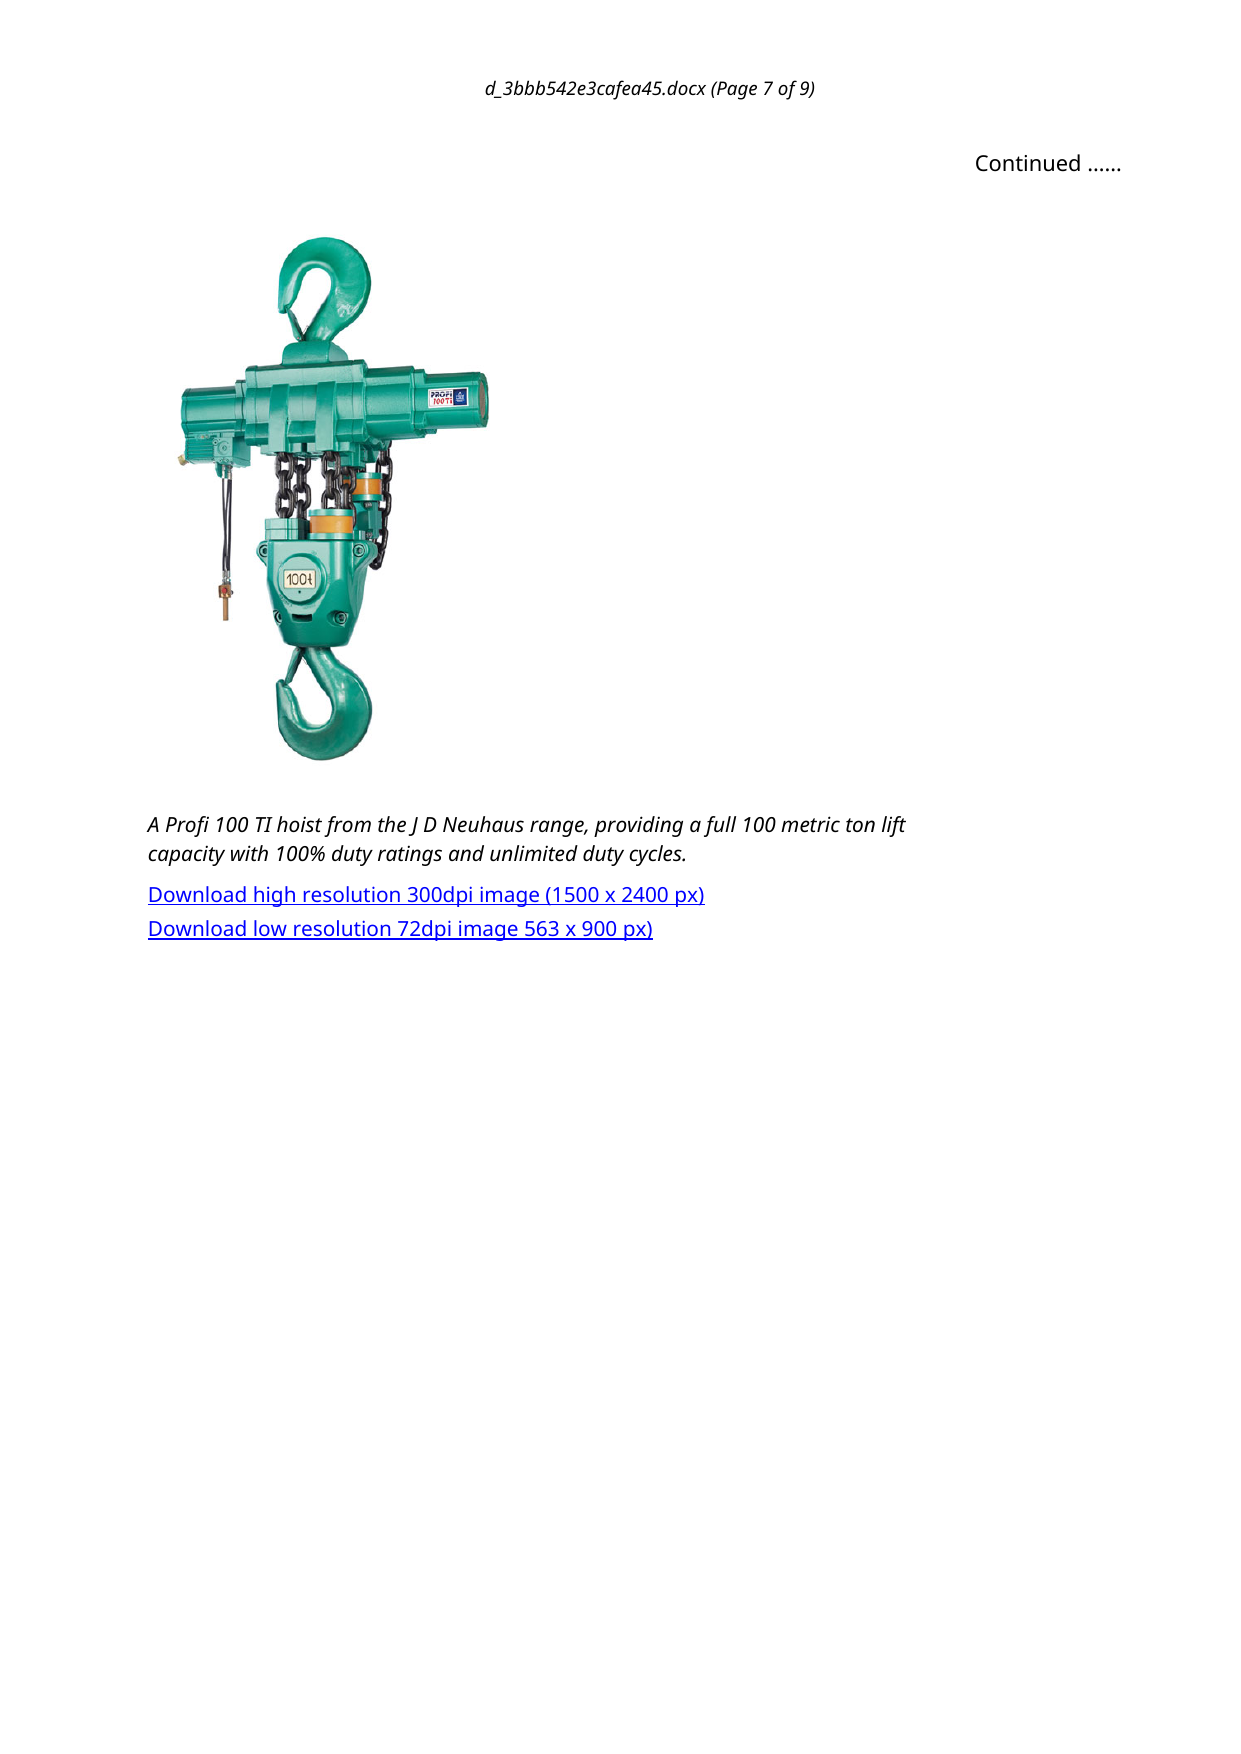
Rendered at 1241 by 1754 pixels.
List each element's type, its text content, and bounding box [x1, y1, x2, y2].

text Continued …… [148, 148, 1152, 177]
picture [147, 207, 518, 798]
text A Profi 100 TI hoist from the J D Neuhaus range, providing a full 100 metric ton lift capacity with 100% duty ratings and unlimited duty cycles. [148, 810, 915, 867]
text Download low resolution 72dpi image 563 x 900 px) [148, 914, 1152, 943]
text Download high resolution 300dpi image (1500 x 2400 px) [148, 880, 1152, 908]
